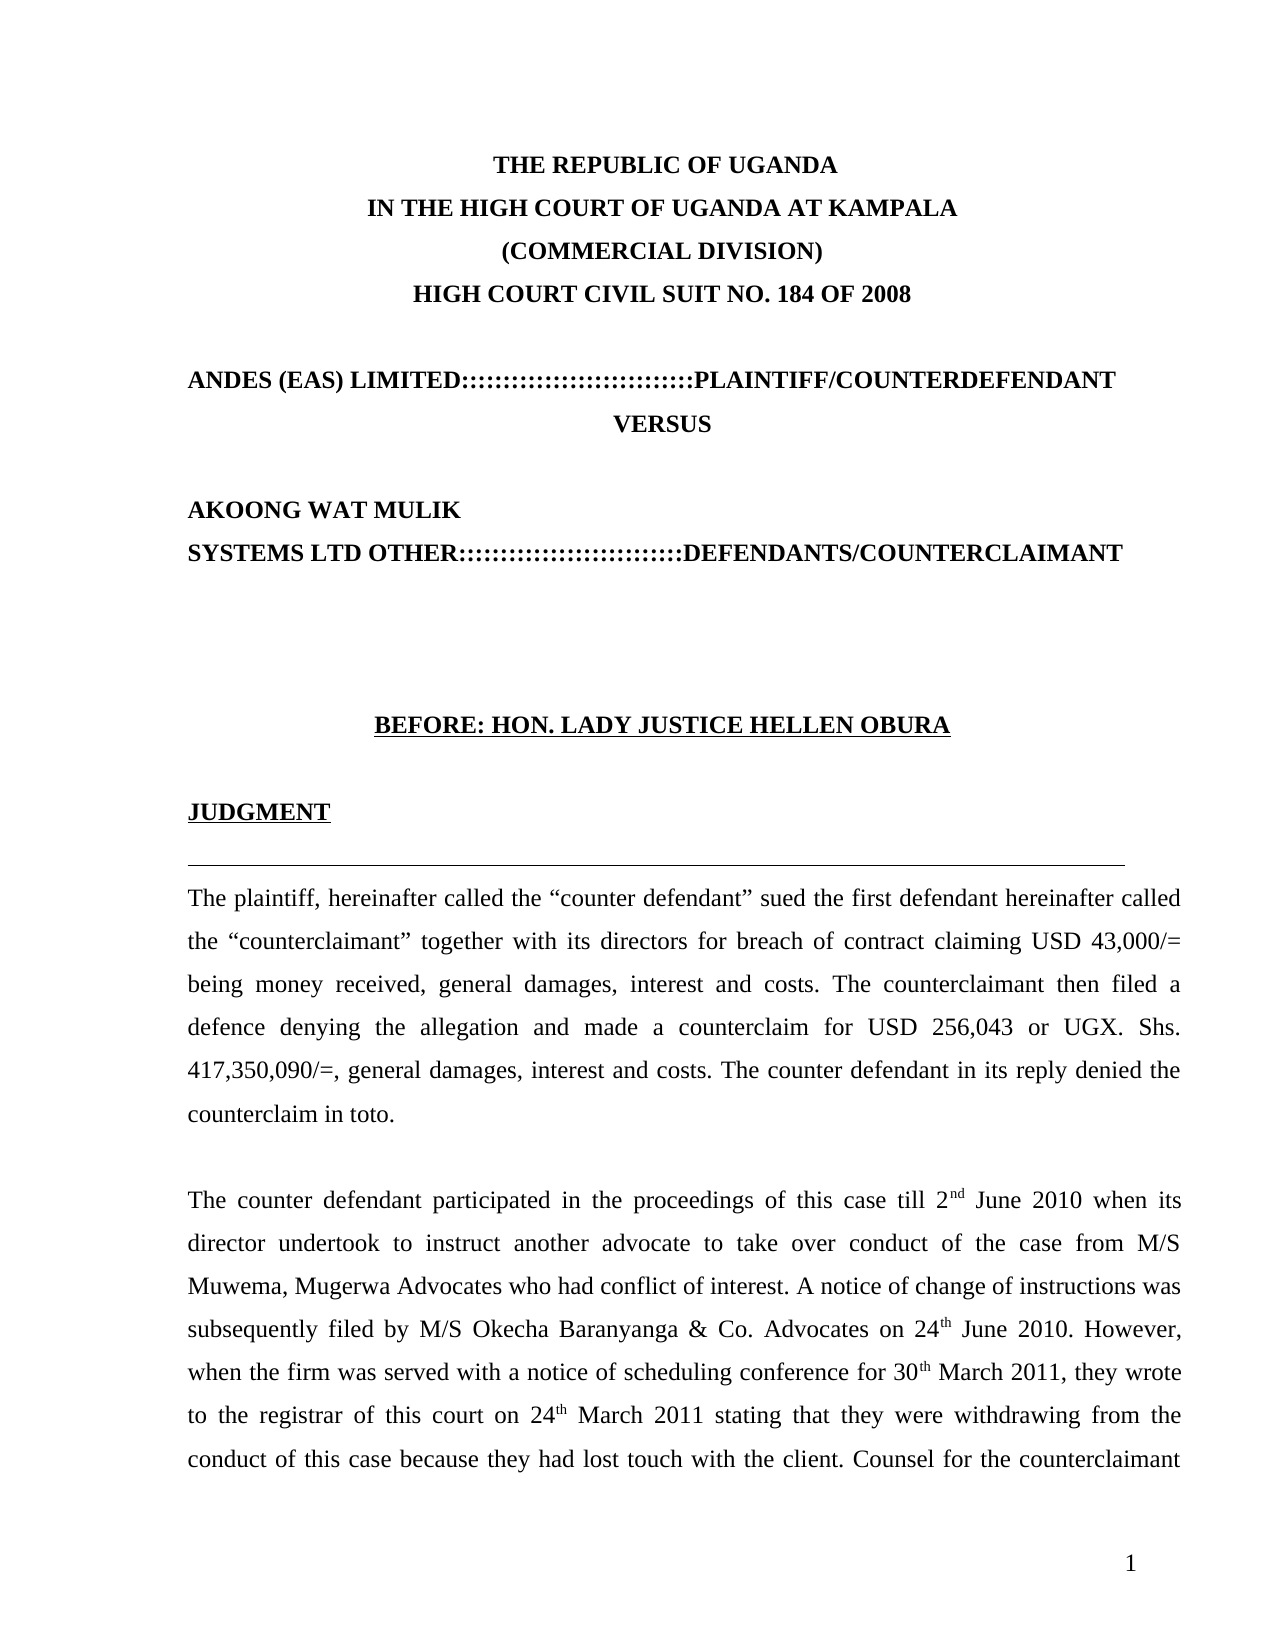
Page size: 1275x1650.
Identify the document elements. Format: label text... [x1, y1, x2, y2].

text IN THE HIGH COURT OF UGANDA AT KAMPALA [187, 193, 1137, 222]
text HIGH COURT CIVIL SUIT NO. 184 OF 2008 [187, 279, 1137, 308]
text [187, 1185, 1182, 1472]
text SYSTEMS LTD OTHER:::::::::::::::::::::::::::DEFENDANTS/COUNTERCLAIMANT [187, 538, 1137, 567]
text JUDGMENT [187, 797, 1137, 826]
text AKOONG WAT MULIK [187, 495, 1137, 524]
text THE REPUBLIC OF UGANDA [187, 150, 1137, 179]
text The plaintiff, hereinafter called the “counter defendant” sued the first defendant hereinafter called the “counterclaimant” together with its directors for breach of contract claiming USD 43,000/= being money received, general damages, interest and costs. The counterclaimant then filed a defence denying the allegation and made a counterclaim for USD 256,043 or UGX. Shs. 417,350,090/=, general damages, interest and costs. The counter defendant in its reply denied the counterclaim in toto. [187, 883, 1182, 1127]
text VERSUS [187, 409, 1137, 437]
text (COMMERCIAL DIVISION) [187, 236, 1137, 265]
text ANDES (EAS) LIMITED::::::::::::::::::::::::::::PLAINTIFF/COUNTERDEFENDANT [187, 366, 1137, 394]
text BEFORE: HON. LADY JUSTICE HELLEN OBURA [187, 711, 1137, 739]
